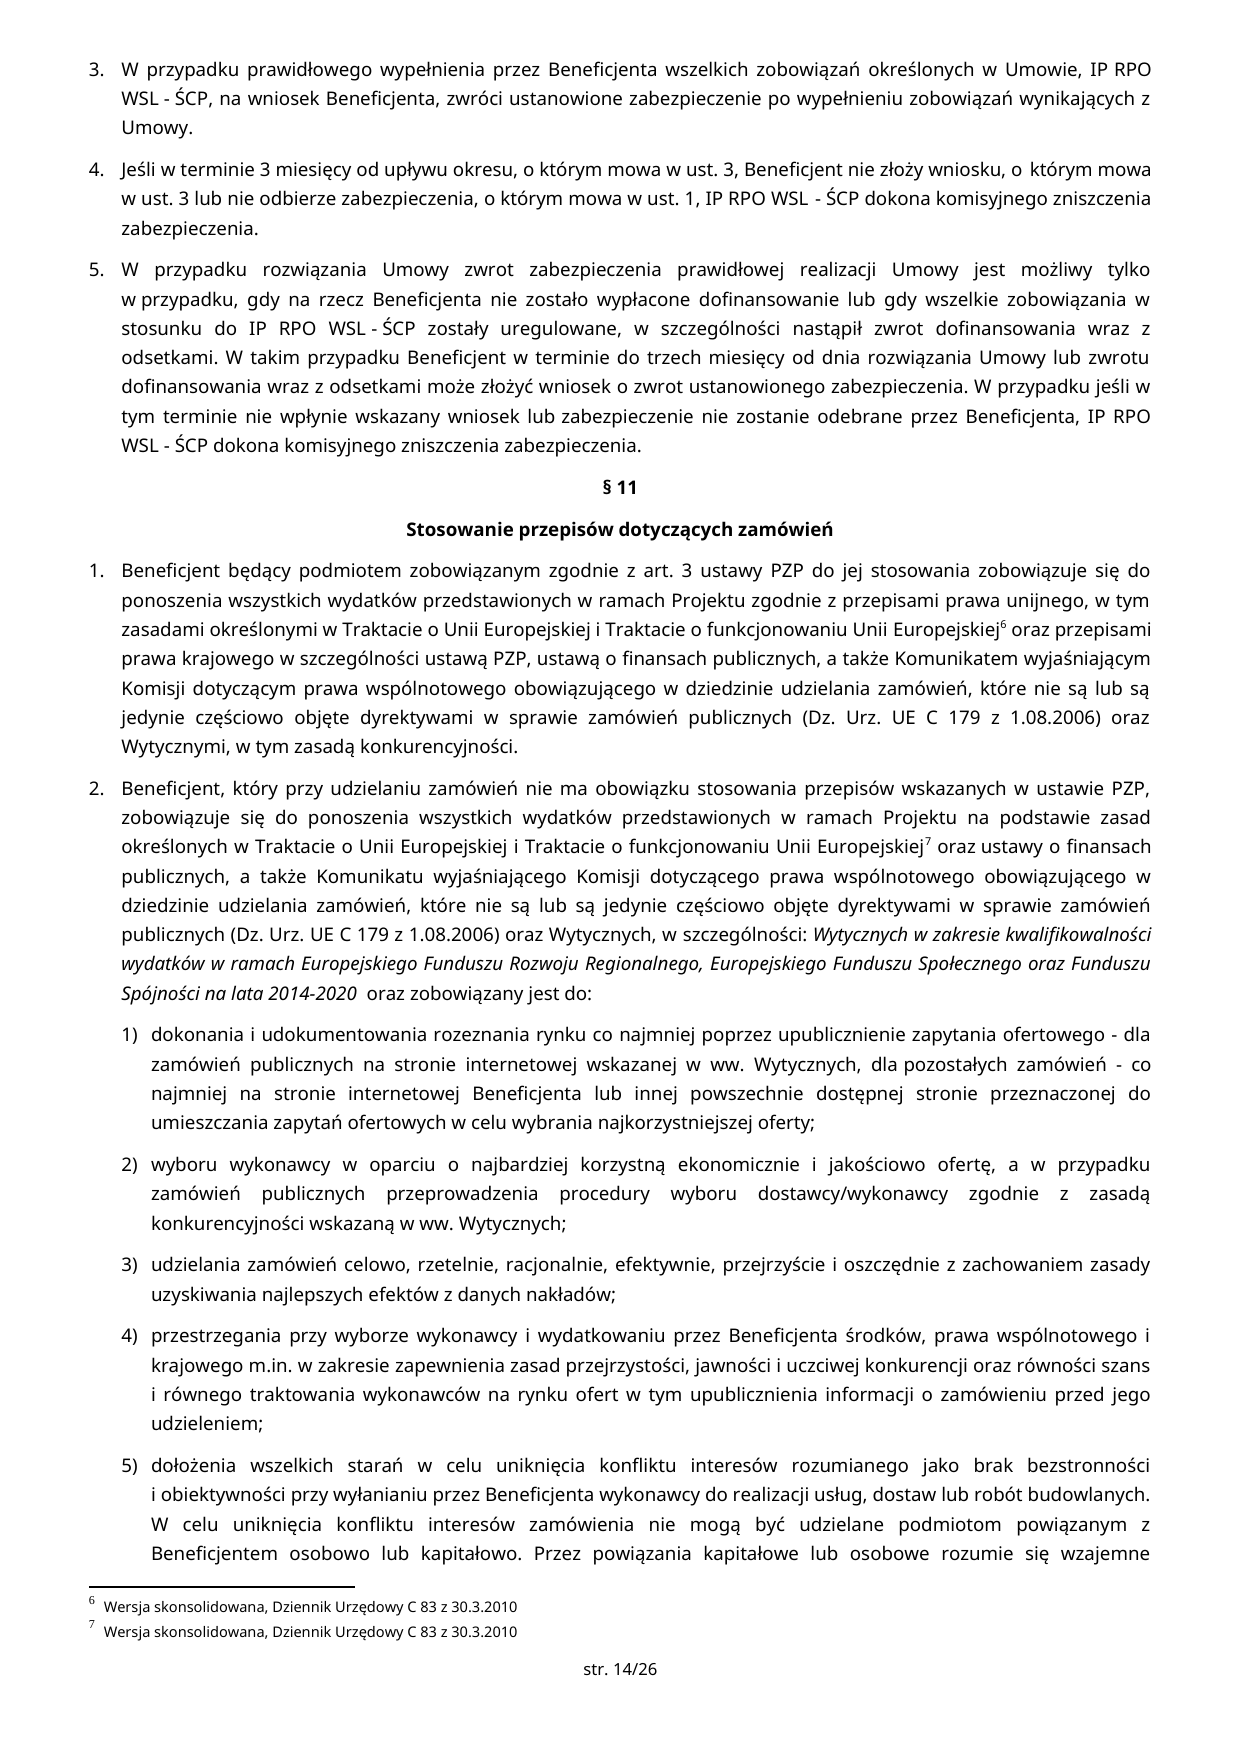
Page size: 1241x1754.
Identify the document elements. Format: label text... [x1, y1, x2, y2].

text Stosowanie przepisów dotyczących zamówień [89, 516, 1152, 541]
list wyboru wykonawcy w oparciu o najbardziej korzystną ekonomicznie i jakościowo ofertę, a w przypadku zamówień publicznych przeprowadzenia procedury wyboru dostawcy/wykonawcy zgodnie z zasadą konkurencyjności wskazaną w ww. Wytycznych; [121, 1151, 1152, 1235]
list W przypadku prawidłowego wypełnienia przez Beneficjenta wszelkich zobowiązań określonych w Umowie, IP RPO WSL - ŚCP, na wniosek Beneficjenta, zwróci ustanowione zabezpieczenie po wypełnieniu zobowiązań wynikających z Umowy. [89, 56, 1152, 140]
list Jeśli w terminie 3 miesięcy od upływu okresu, o którym mowa w ust. 3, Beneficjent nie złoży wniosku, o którym mowa w ust. 3 lub nie odbierze zabezpieczenia, o którym mowa w ust. 1, IP RPO WSL - ŚCP dokona komisyjnego zniszczenia zabezpieczenia. [89, 156, 1152, 241]
list przestrzegania przy wyborze wykonawcy i wydatkowaniu przez Beneficjenta środków, prawa wspólnotowego i krajowego m.in. w zakresie zapewnienia zasad przejrzystości, jawności i uczciwej konkurencji oraz równości szans i równego traktowania wykonawców na rynku ofert w tym upublicznienia informacji o zamówieniu przed jego udzieleniem; [121, 1323, 1152, 1436]
list dokonania i udokumentowania rozeznania rynku co najmniej poprzez upublicznienie zapytania ofertowego - dla zamówień publicznych na stronie internetowej wskazanej w ww. Wytycznych, dla pozostałych zamówień - co najmniej na stronie internetowej Beneficjenta lub innej powszechnie dostępnej stronie przeznaczonej do umieszczania zapytań ofertowych w celu wybrania najkorzystniejszej oferty; [121, 1022, 1152, 1135]
list udzielania zamówień celowo, rzetelnie, racjonalnie, efektywnie, przejrzyście i oszczędnie z zachowaniem zasady uzyskiwania najlepszych efektów z danych nakładów; [121, 1252, 1152, 1306]
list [121, 1452, 1152, 1566]
list W przypadku rozwiązania Umowy zwrot zabezpieczenia prawidłowej realizacji Umowy jest możliwy tylko w przypadku, gdy na rzecz Beneficjenta nie zostało wypłacone dofinansowanie lub gdy wszelkie zobowiązania w stosunku do IP RPO WSL - ŚCP zostały uregulowane, w szczególności nastąpił zwrot dofinansowania wraz z odsetkami. W takim przypadku Beneficjent w terminie do trzech miesięcy od dnia rozwiązania Umowy lub zwrotu dofinansowania wraz z odsetkami może złożyć wniosek o zwrot ustanowionego zabezpieczenia. W przypadku jeśli w tym terminie nie wpłynie wskazany wniosek lub zabezpieczenie nie zostanie odebrane przez Beneficjenta, IP RPO WSL - ŚCP dokona komisyjnego zniszczenia zabezpieczenia. [89, 257, 1152, 458]
list Beneficjent, który przy udzielaniu zamówień nie ma obowiązku stosowania przepisów wskazanych w ustawie PZP, zobowiązuje się do ponoszenia wszystkich wydatków przedstawionych w ramach Projektu na podstawie zasad określonych w Traktacie o Unii Europejskiej i Traktacie o funkcjonowaniu Unii Europejskiej oraz ustawy o finansach publicznych, a także Komunikatu wyjaśniającego Komisji dotyczącego prawa wspólnotowego obowiązującego w dziedzinie udzielania zamówień, które nie są lub są jedynie częściowo objęte dyrektywami w sprawie zamówień publicznych (Dz. Urz. UE C 179 z 1.08.2006) oraz Wytycznych, w szczególności: Wytycznych w zakresie kwalifikowalności wydatków w ramach Europejskiego Funduszu Rozwoju Regionalnego, Europejskiego Funduszu Społecznego oraz Funduszu Spójności na lata 2014-2020 oraz zobowiązany jest do: [89, 775, 1152, 1006]
text § 11 [89, 474, 1152, 500]
list Beneficjent będący podmiotem zobowiązanym zgodnie z art. 3 ustawy PZP do jej stosowania zobowiązuje się do ponoszenia wszystkich wydatków przedstawionych w ramach Projektu zgodnie z przepisami prawa unijnego, w tym zasadami określonymi w Traktacie o Unii Europejskiej i Traktacie o funkcjonowaniu Unii Europejskiej oraz przepisami prawa krajowego w szczególności ustawą PZP, ustawą o finansach publicznych, a także Komunikatem wyjaśniającym Komisji dotyczącym prawa wspólnotowego obowiązującego w dziedzinie udzielania zamówień, które nie są lub są jedynie częściowo objęte dyrektywami w sprawie zamówień publicznych (Dz. Urz. UE C 179 z 1.08.2006) oraz Wytycznymi, w tym zasadą konkurencyjności. [89, 558, 1152, 759]
